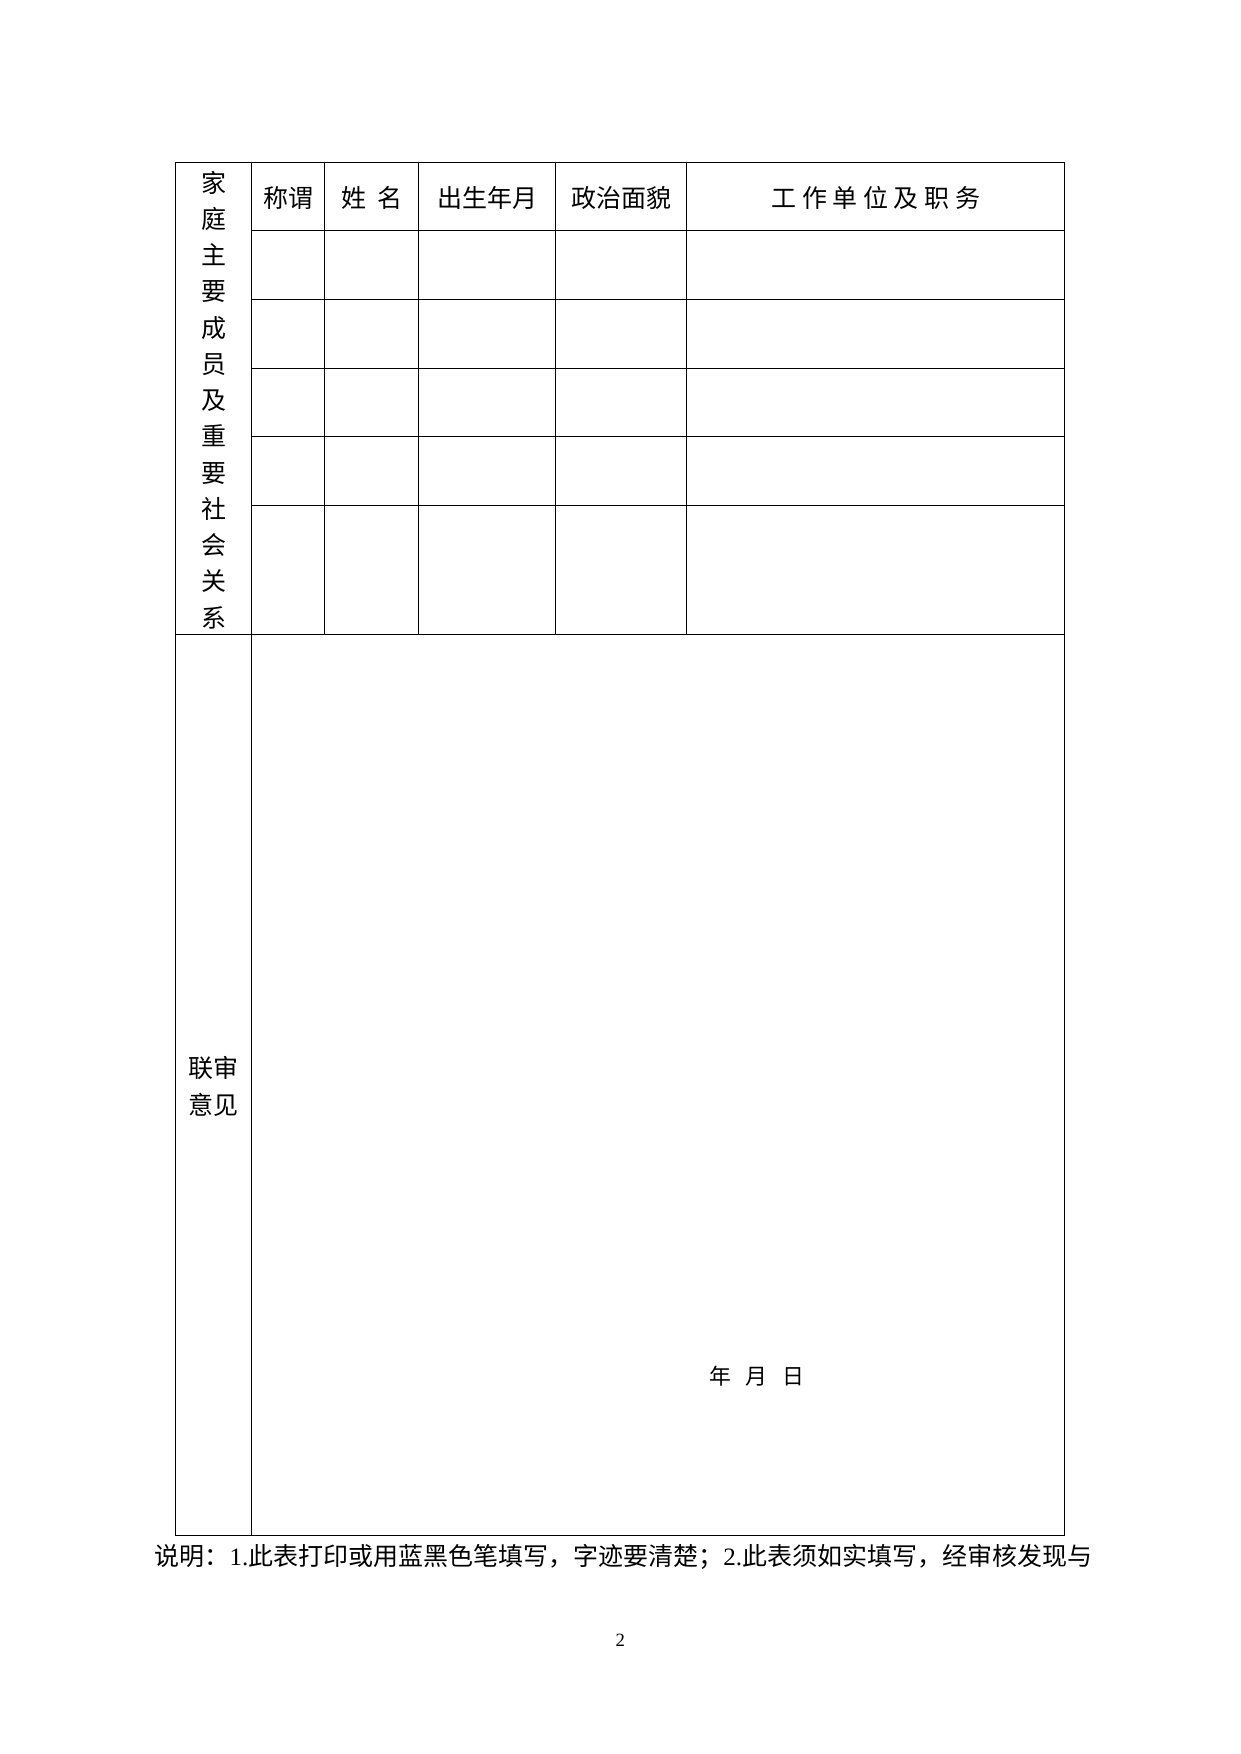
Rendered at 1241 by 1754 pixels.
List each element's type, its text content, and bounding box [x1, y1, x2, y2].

table_cell [325, 437, 418, 504]
table_header 称谓 [252, 163, 324, 230]
table_header 出生年月 [419, 163, 555, 230]
table_cell [325, 506, 418, 634]
table_cell [252, 231, 324, 299]
table_cell [325, 300, 418, 367]
table_cell [556, 437, 686, 504]
table_cell [252, 369, 324, 436]
table_cell [556, 506, 686, 634]
table_cell [419, 369, 555, 436]
table_cell [687, 506, 1064, 634]
table_cell 联审意见 [176, 635, 251, 1535]
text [142, 1536, 1098, 1572]
table_cell [419, 300, 555, 367]
table_cell 年 月 日 [252, 635, 1064, 1535]
table_cell [687, 369, 1064, 436]
table_header 家 庭 主 要 成 员 及 重 要 社 会 关 系 [176, 163, 251, 634]
table_cell [687, 300, 1064, 367]
table_cell [325, 231, 418, 299]
table_cell [252, 506, 324, 634]
table_cell [687, 437, 1064, 504]
table_cell [325, 369, 418, 436]
table_cell [419, 506, 555, 634]
table_cell [252, 300, 324, 367]
table_cell [687, 231, 1064, 299]
table_cell [252, 437, 324, 504]
table_cell [556, 369, 686, 436]
table_cell [556, 231, 686, 299]
table_header 工 作 单 位 及 职 务 [687, 163, 1064, 230]
table_cell [419, 437, 555, 504]
table_header 姓 名 [325, 163, 418, 230]
table_header 政治面貌 [556, 163, 686, 230]
table_cell [419, 231, 555, 299]
table_cell [556, 300, 686, 367]
